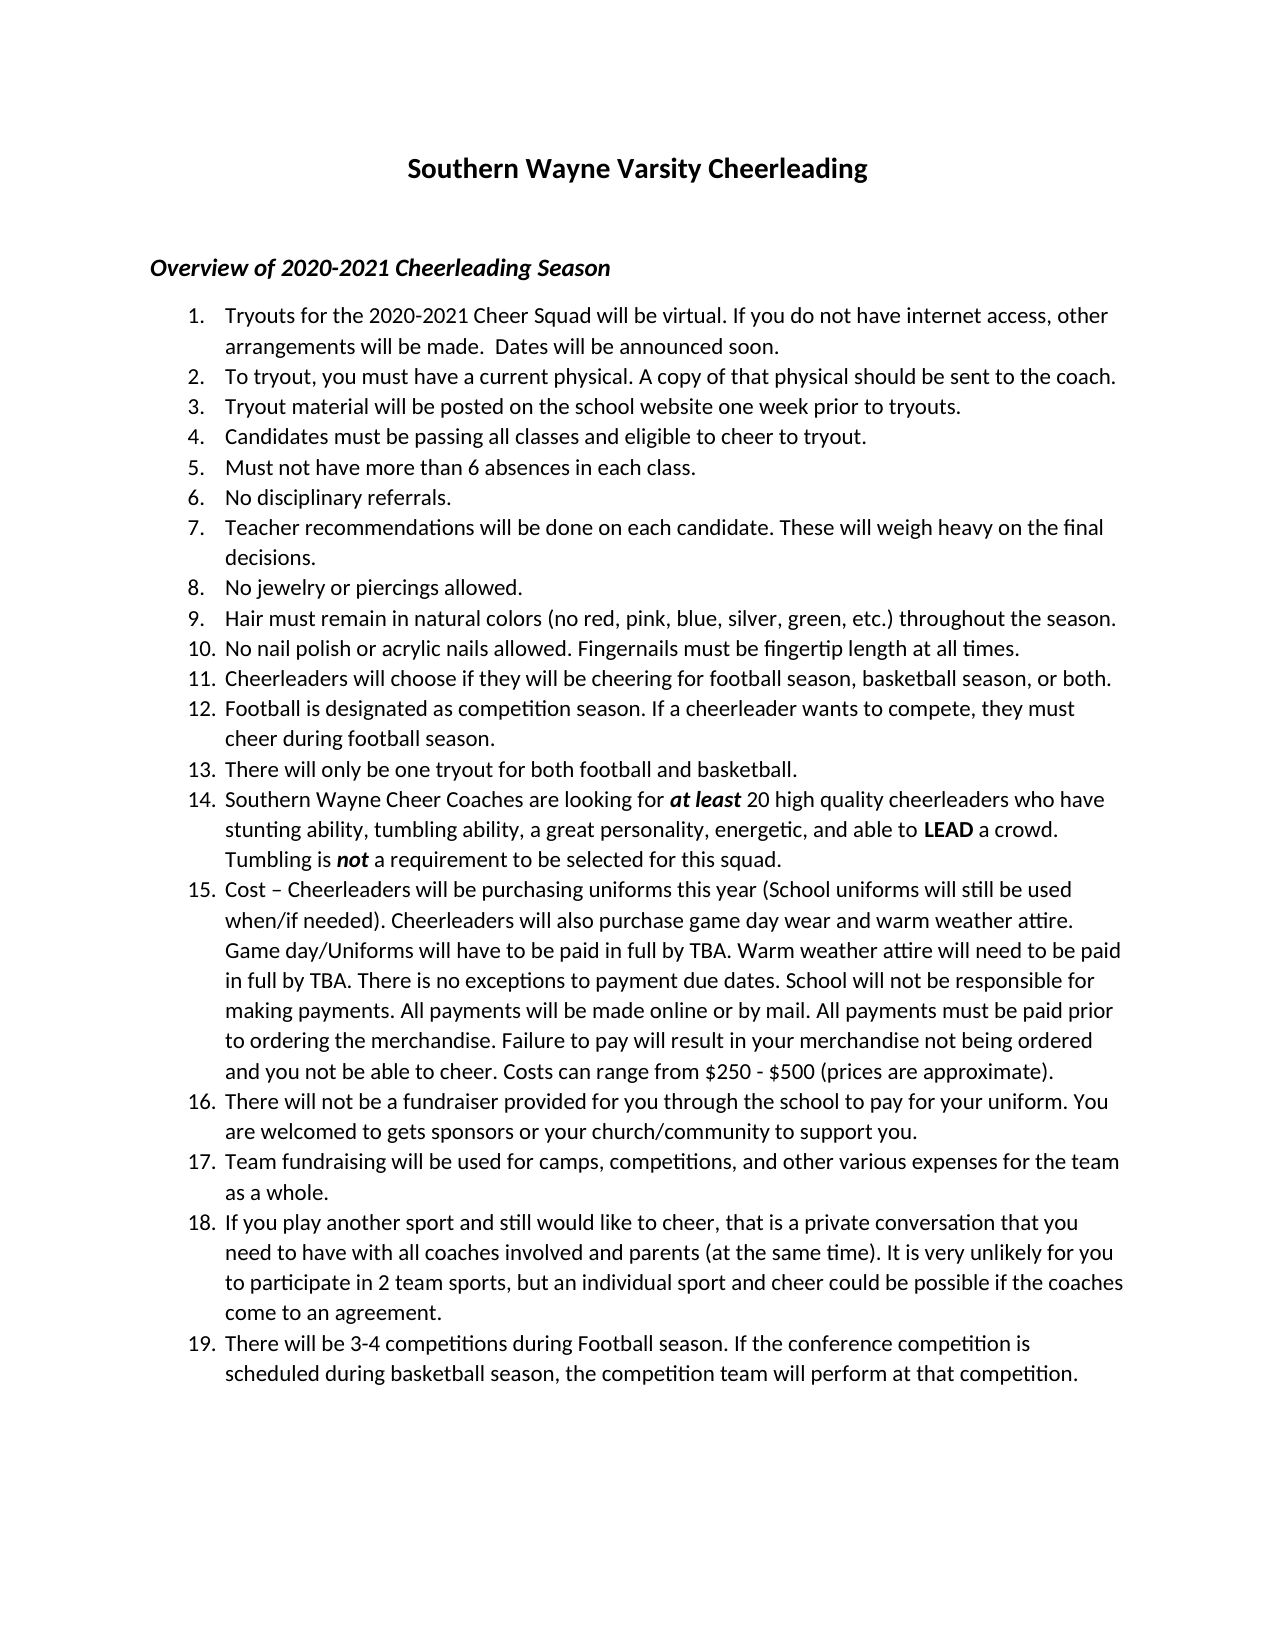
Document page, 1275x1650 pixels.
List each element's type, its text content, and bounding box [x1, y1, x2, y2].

list Cost – Cheerleaders will be purchasing uniforms this year (School uniforms will still be used when/if needed). Cheerleaders will also purchase game day wear and warm weather attire. [187, 876, 1125, 934]
list There will not be a fundraiser provided for you through the school to pay for your uniform. You are welcomed to gets sponsors or your church/community to support you. [187, 1087, 1125, 1145]
list Hair must remain in natural colors (no red, pink, blue, silver, green, etc.) throughout the season. [187, 604, 1125, 632]
list To tryout, you must have a current physical. A copy of that physical should be sent to the coach. [187, 362, 1125, 390]
list Tryouts for the 2020-2021 Cheer Squad will be virtual. If you do not have internet access, other arrangements will be made. Dates will be announced soon. [187, 302, 1125, 360]
list Must not have more than 6 absences in each class. [187, 453, 1125, 481]
list Southern Wayne Cheer Coaches are looking for at least 20 high quality cheerleaders who have stunting ability, tumbling ability, a great personality, energetic, and able to LEAD a crowd. Tumbling is not a requirement to be selected for this squad. [187, 785, 1125, 873]
text Overview of 2020-2021 Cheerleading Season [150, 252, 1125, 282]
list No nail polish or acrylic nails allowed. Fingernails must be fingertip length at all times. [187, 634, 1125, 662]
list Game day/Uniforms will have to be paid in full by TBA. Warm weather attire will need to be paid in full by TBA. There is no exceptions to payment due dates. School will not be responsible for making payments. All payments will be made online or by mail. All payments must be paid prior to ordering the merchandise. Failure to pay will result in your merchandise not being ordered and you not be able to cheer. Costs can range from $250 - $500 (prices are approximate). [225, 936, 1125, 1085]
list Candidates must be passing all classes and eligible to cheer to tryout. [187, 422, 1125, 450]
list Tryout material will be posted on the school website one week prior to tryouts. [187, 392, 1125, 420]
list Team fundraising will be used for camps, competitions, and other various expenses for the team as a whole. [187, 1147, 1125, 1206]
list If you play another sport and still would like to cheer, that is a private conversation that you need to have with all coaches involved and parents (at the same time). It is very unlikely for you to participate in 2 team sports, but an individual sport and cheer could be possible if the coaches come to an agreement. [187, 1208, 1125, 1326]
list No jewelry or piercings allowed. [187, 573, 1125, 601]
list There will be 3-4 competitions during Football season. If the conference competition is scheduled during basketball season, the competition team will perform at that competition. [187, 1329, 1125, 1387]
list There will only be one tryout for both football and basketball. [187, 755, 1125, 783]
list Teacher recommendations will be done on each candidate. These will weigh heavy on the final decisions. [187, 513, 1125, 571]
list No disciplinary referrals. [187, 483, 1125, 511]
list Football is designated as competition season. If a cheerleader wants to compete, they must cheer during football season. [187, 694, 1125, 752]
text Southern Wayne Varsity Cheerleading [150, 150, 1125, 186]
list Cheerleaders will choose if they will be cheering for football season, basketball season, or both. [187, 664, 1125, 692]
